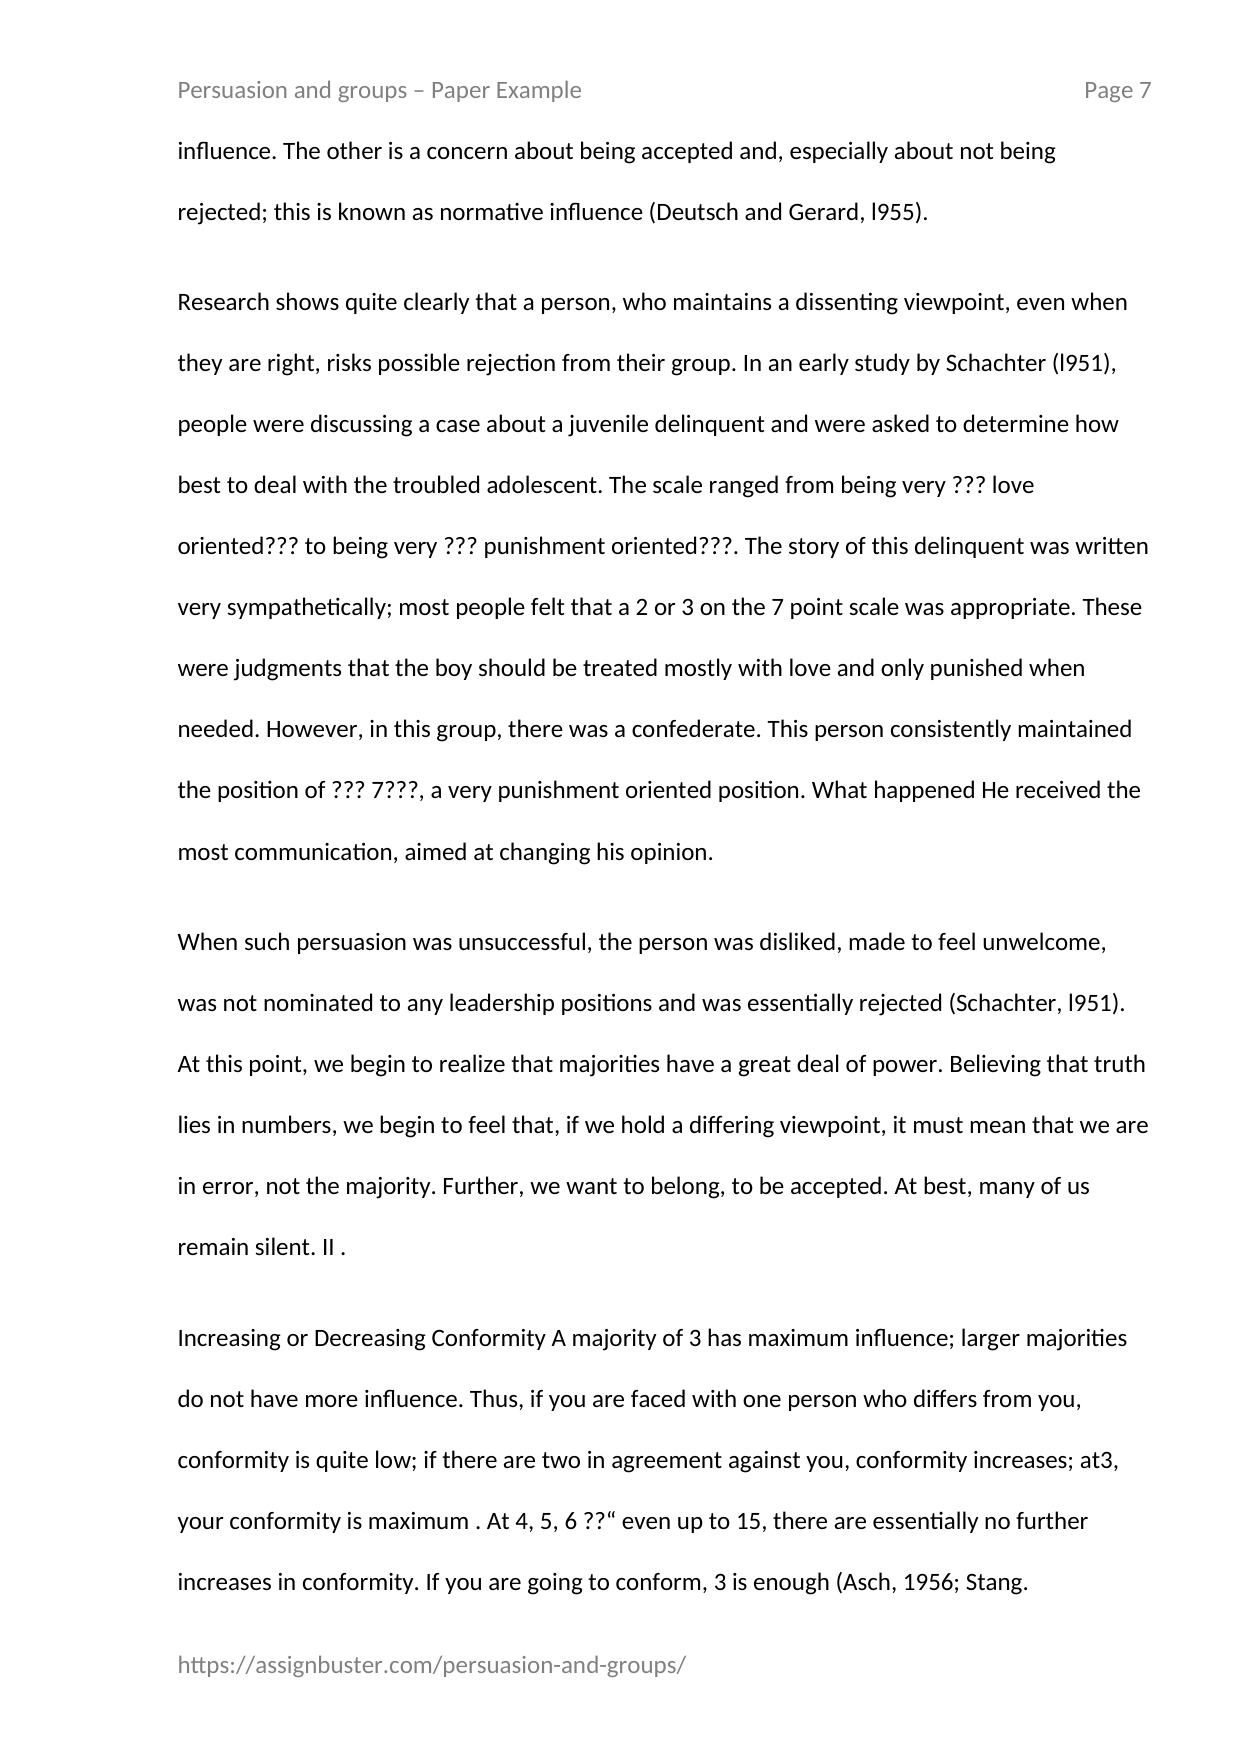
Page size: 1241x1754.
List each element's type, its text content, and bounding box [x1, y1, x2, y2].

text Research shows quite clearly that a person, who maintains a dissenting viewpoint, even when they are right, risks possible rejection from their group. In an early study by Schachter (l951), people were discussing a case about a juvenile delinquent and were asked to determine how best to deal with the troubled adolescent. The scale ranged from being very ??? love oriented??? to being very ??? punishment oriented???. The story of this delinquent was written very sympathetically; most people felt that a 2 or 3 on the 7 point scale was appropriate. These were judgments that the boy should be treated mostly with love and only punished when needed. However, in this group, there was a confederate. This person consistently maintained the position of ??? 7???, a very punishment oriented position. What happened He received the most communication, aimed at changing his opinion. [177, 286, 1152, 866]
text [177, 135, 1152, 226]
text Increasing or Decreasing Conformity A majority of 3 has maximum influence; larger majorities do not have more influence. Thus, if you are faced with one person who differs from you, conformity is quite low; if there are two in agreement against you, conformity increases; at3, your conformity is maximum . At 4, 5, 6 ??“ even up to 15, there are essentially no further increases in conformity. If you are going to conform, 3 is enough (Asch, 1956; Stang. [177, 1322, 1152, 1597]
text When such persuasion was unsuccessful, the person was disliked, made to feel unwelcome, was not nominated to any leadership positions and was essentially rejected (Schachter, l951). At this point, we begin to realize that majorities have a great deal of power. Believing that truth lies in numbers, we begin to feel that, if we hold a differing viewpoint, it must mean that we are in error, not the majority. Further, we want to belong, to be accepted. At best, many of us remain silent. II . [177, 926, 1152, 1262]
